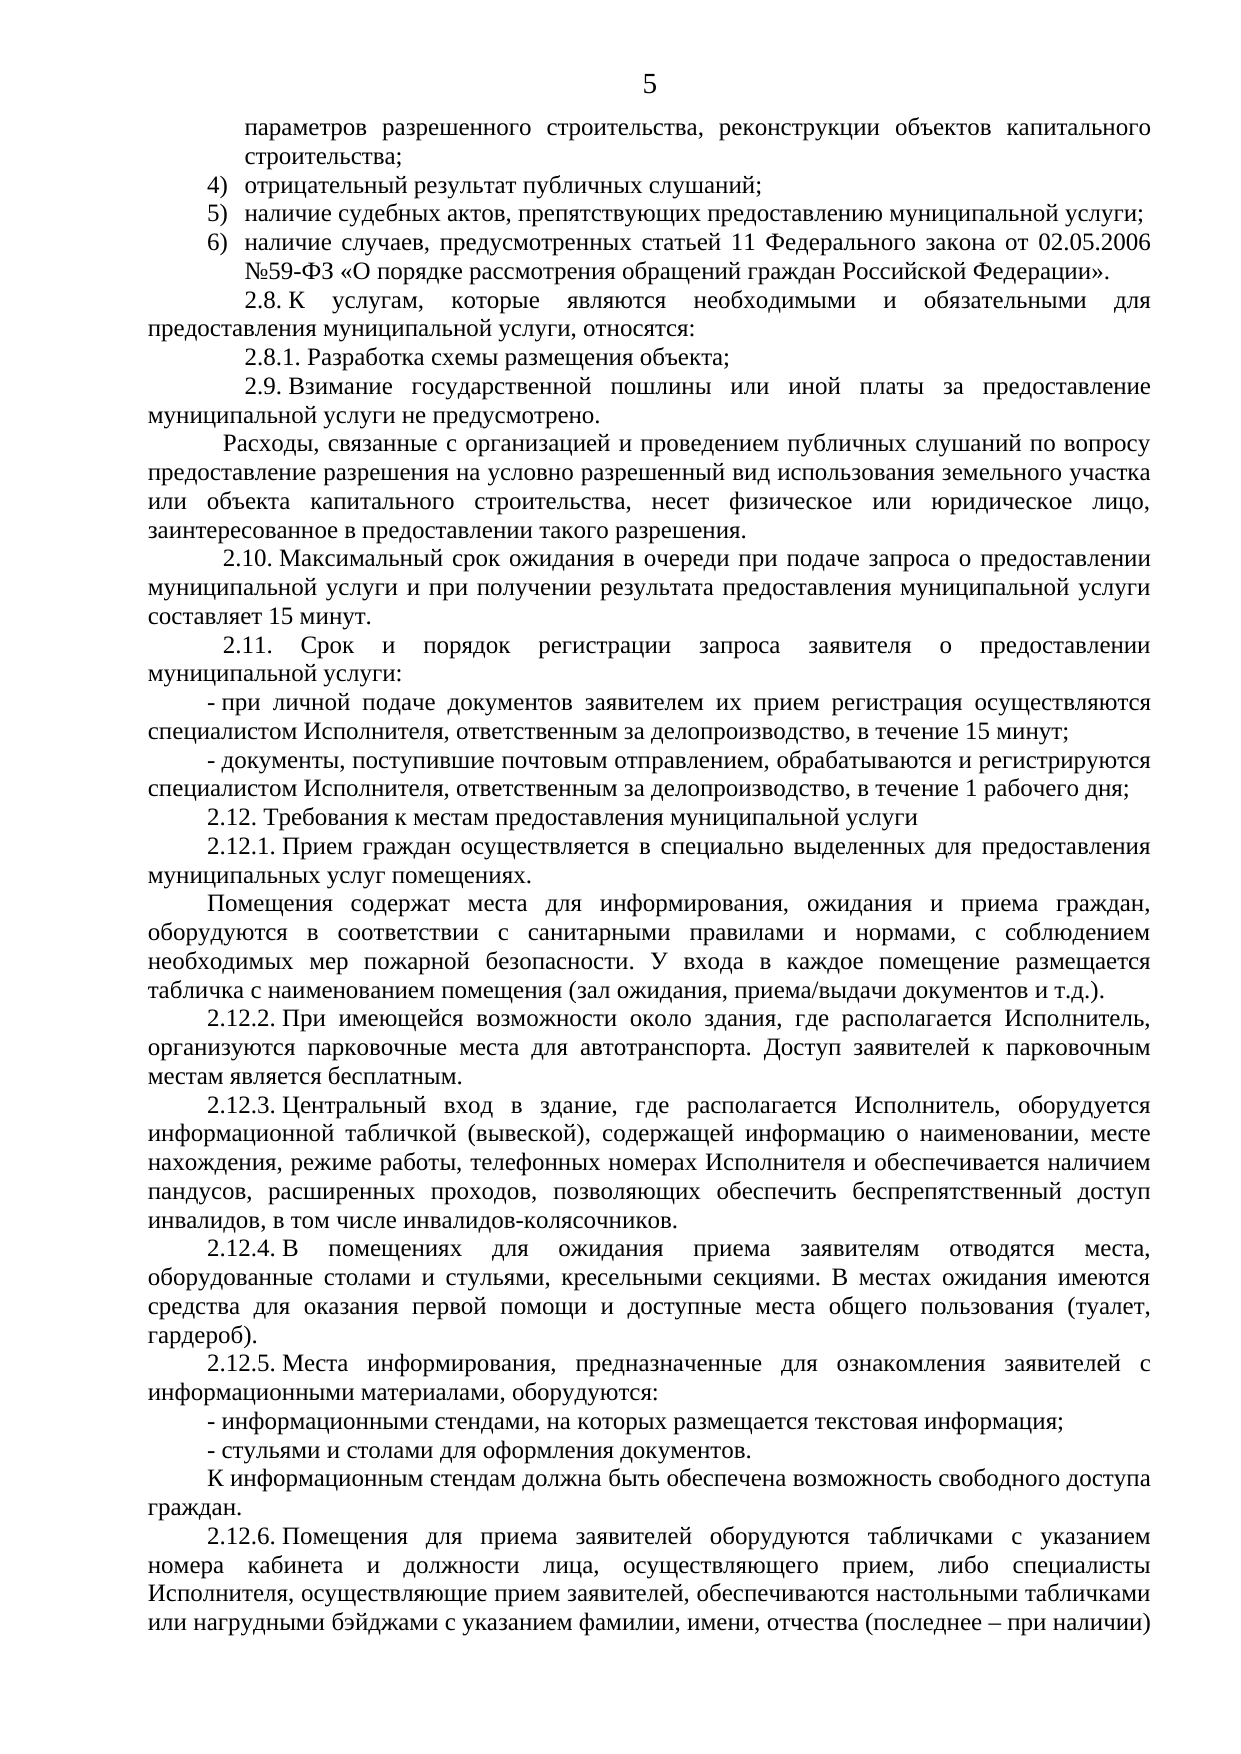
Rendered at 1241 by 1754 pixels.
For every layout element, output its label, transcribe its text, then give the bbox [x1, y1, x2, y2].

text 2.12.1. Прием граждан осуществляется в специально выделенных для предоставления муниципальных услуг помещениях. [148, 831, 1152, 888]
text 2.11. Срок и порядок регистрации запроса заявителя о предоставлении муниципальной услуги: [148, 630, 1152, 687]
text 2.10. Максимальный срок ожидания в очереди при подаче запроса о предоставлении муниципальной услуги и при получении результата предоставления муниципальной услуги составляет 15 минут. [148, 543, 1152, 630]
text - стульями и столами для оформления документов. [148, 1435, 1152, 1463]
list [207, 112, 1152, 170]
text Расходы, связанные с организацией и проведением публичных слушаний по вопросу предоставление разрешения на условно разрешенный вид использования земельного участка или объекта капитального строительства, несет физическое или юридическое лицо, заинтересованное в предоставлении такого разрешения. [148, 428, 1152, 543]
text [148, 1521, 1152, 1636]
text 2.12.2. При имеющейся возможности около здания, где располагается Исполнитель, организуются парковочные места для автотранспорта. Доступ заявителей к парковочным местам является бесплатным. [148, 1003, 1152, 1090]
text 2.8.1. Разработка схемы размещения объекта; [148, 342, 1152, 371]
text 2.9. Взимание государственной пошлины или иной платы за предоставление муниципальной услуги не предусмотрено. [148, 371, 1152, 428]
list наличие судебных актов, препятствующих предоставлению муниципальной услуги; [207, 198, 1152, 227]
list наличие случаев, предусмотренных статьей 11 Федерального закона от 02.05.2006 №59-ФЗ «О порядке рассмотрения обращений граждан Российской Федерации». [207, 227, 1152, 285]
text 2.8. К услугам, которые являются необходимыми и обязательными для предоставления муниципальной услуги, относятся: [148, 285, 1152, 342]
text - информационными стендами, на которых размещается текстовая информация; [148, 1406, 1152, 1435]
text - документы, поступившие почтовым отправлением, обрабатываются и регистрируются специалистом Исполнителя, ответственным за делопроизводство, в течение 1 рабочего дня; [148, 745, 1152, 802]
list отрицательный результат публичных слушаний; [207, 170, 1152, 198]
text 2.12. Требования к местам предоставления муниципальной услуги [148, 802, 1152, 831]
text 2.12.4. В помещениях для ожидания приема заявителям отводятся места, оборудованные столами и стульями, кресельными секциями. В местах ожидания имеются средства для оказания первой помощи и доступные места общего пользования (туалет, гардероб). [148, 1233, 1152, 1348]
text 2.12.5. Места информирования, предназначенные для ознакомления заявителей с информационными материалами, оборудуются: [148, 1348, 1152, 1406]
text Помещения содержат места для информирования, ожидания и приема граждан, оборудуются в соответствии с санитарными правилами и нормами, с соблюдением необходимых мер пожарной безопасности. У входа в каждое помещение размещается табличка с наименованием помещения (зал ожидания, приема/выдачи документов и т.д.). [148, 888, 1152, 1003]
text К информационным стендам должна быть обеспечена возможность свободного доступа граждан. [148, 1463, 1152, 1521]
text - при личной подаче документов заявителем их прием регистрация осуществляются специалистом Исполнителя, ответственным за делопроизводство, в течение 15 минут; [148, 687, 1152, 745]
text 2.12.3. Центральный вход в здание, где располагается Исполнитель, оборудуется информационной табличкой (вывеской), содержащей информацию о наименовании, месте нахождения, режиме работы, телефонных номерах Исполнителя и обеспечивается наличием пандусов, расширенных проходов, позволяющих обеспечить беспрепятственный доступ инвалидов, в том числе инвалидов-колясочников. [148, 1090, 1152, 1233]
